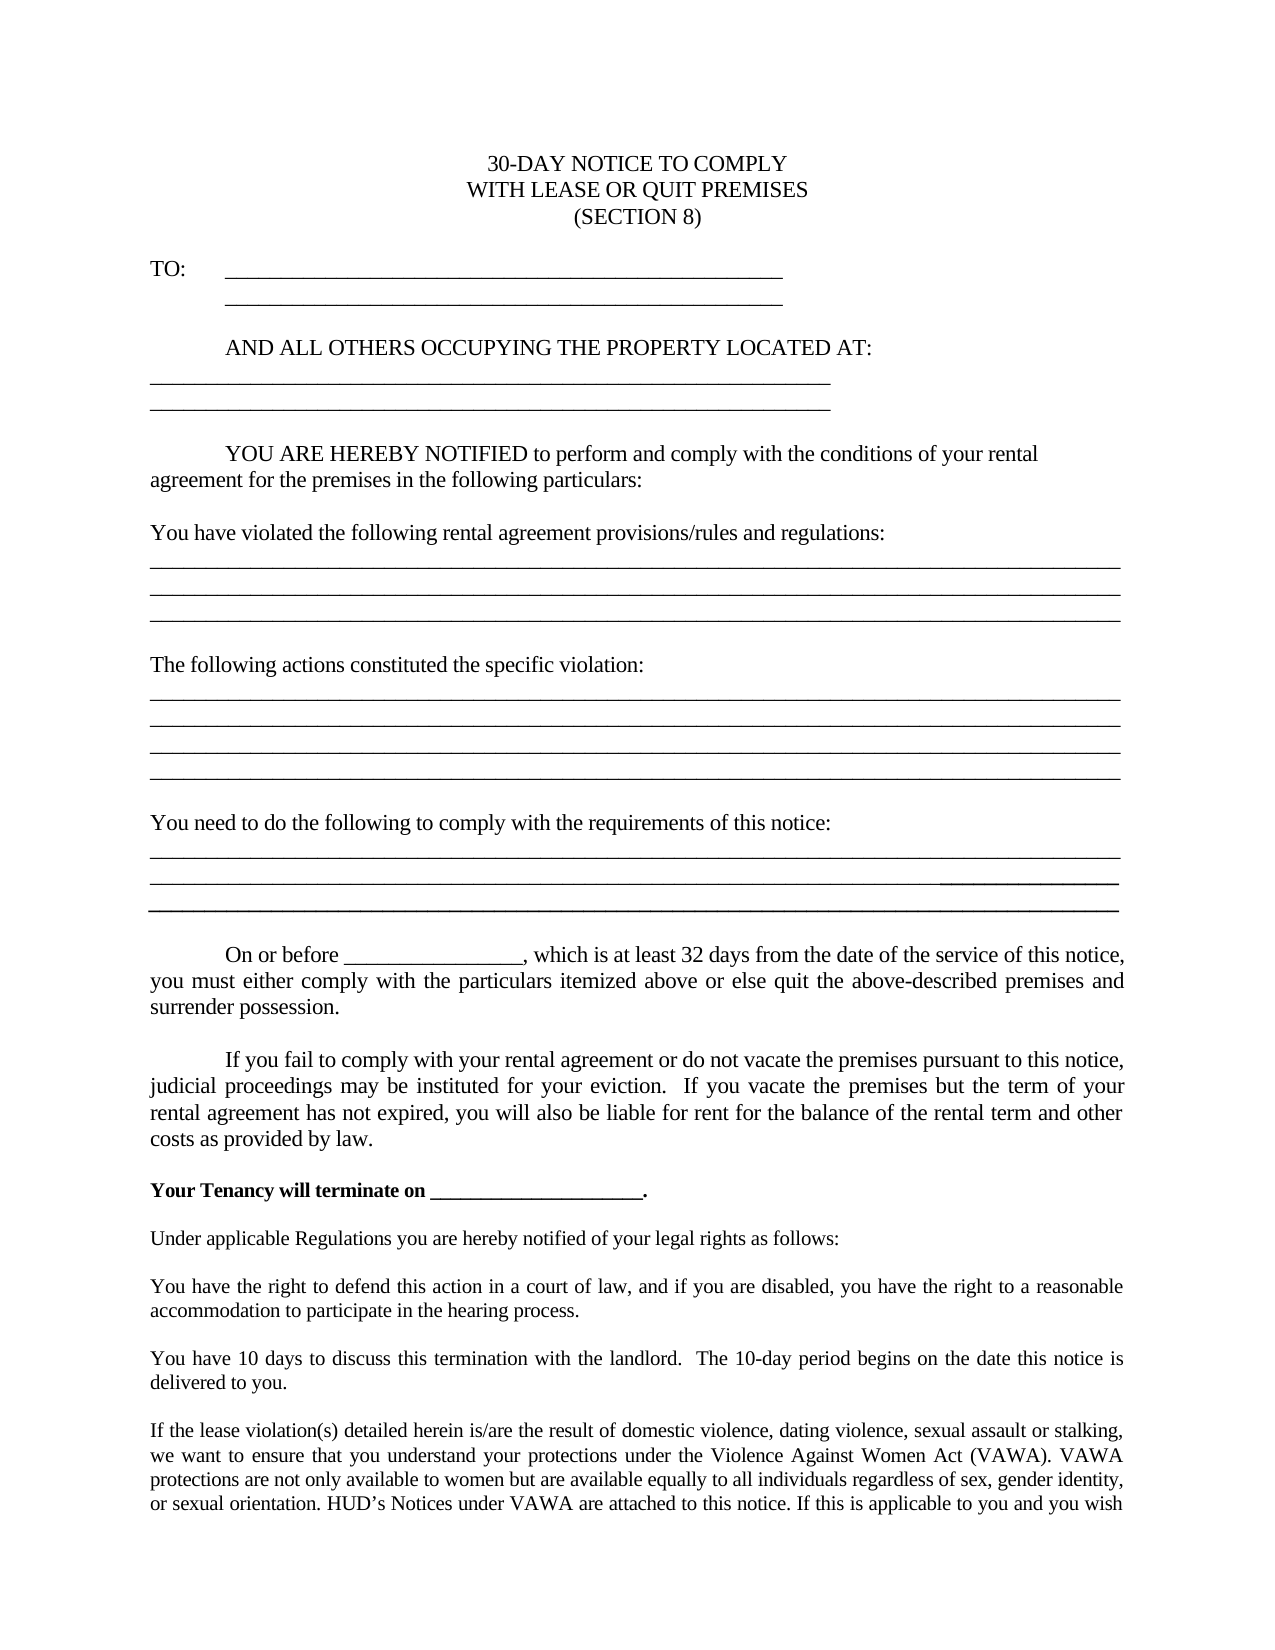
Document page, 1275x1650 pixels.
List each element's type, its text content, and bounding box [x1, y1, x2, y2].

text You need to do the following to comply with the requirements of this notice: _____________________________________________________________________________________________________________________________________________________________________________________________________________________________________________________________________ [150, 809, 1125, 914]
text YOU ARE HEREBY NOTIFIED to perform and comply with the conditions of your rental agreement for the premises in the following particulars: [150, 440, 1125, 493]
text _____________________________________________________________ [150, 361, 1125, 387]
text TO: __________________________________________________ [150, 255, 1125, 282]
text On or before ________________, which is at least 32 days from the date of the service of this notice, you must either comply with the particulars itemized above or else quit the above-described premises and surrender possession. [150, 941, 1125, 1020]
text _____________________________________________________________ [150, 387, 1125, 413]
text WITH LEASE OR QUIT PREMISES [150, 176, 1125, 203]
text Your Tenancy will terminate on _____________________. [150, 1178, 1125, 1202]
text You have violated the following rental agreement provisions/rules and regulations: [150, 519, 1125, 545]
text The following actions constituted the specific violation: ____________________________________________________________________________________________________________________________________________________________________________________________________________________________________________________________________________________________________________________________________________________________ [150, 651, 1125, 782]
text AND ALL OTHERS OCCUPYING THE PROPERTY LOCATED AT: [150, 334, 1125, 361]
text _____________________________________________________________________________________________________________________________________________________________________________________________________________________________________________________________________ [150, 545, 1125, 624]
text Under applicable Regulations you are hereby notified of your legal rights as follows: [150, 1226, 1125, 1250]
text If you fail to comply with your rental agreement or do not vacate the premises pursuant to this notice, judicial proceedings may be instituted for your eviction. If you vacate the premises but the term of your rental agreement has not expired, you will also be liable for rent for the balance of the rental term and other costs as provided by law. [150, 1046, 1125, 1151]
text You have the right to defend this action in a court of law, and if you are disabled, you have the right to a reasonable accommodation to participate in the hearing process. [150, 1274, 1125, 1322]
text 30-DAY NOTICE TO COMPLY [150, 150, 1125, 176]
text __________________________________________________ [150, 282, 1125, 308]
text You have 10 days to discuss this termination with the landlord. The 10-day period begins on the date this notice is delivered to you. [150, 1346, 1125, 1394]
text (SECTION 8) [150, 203, 1125, 229]
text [150, 1418, 1125, 1515]
